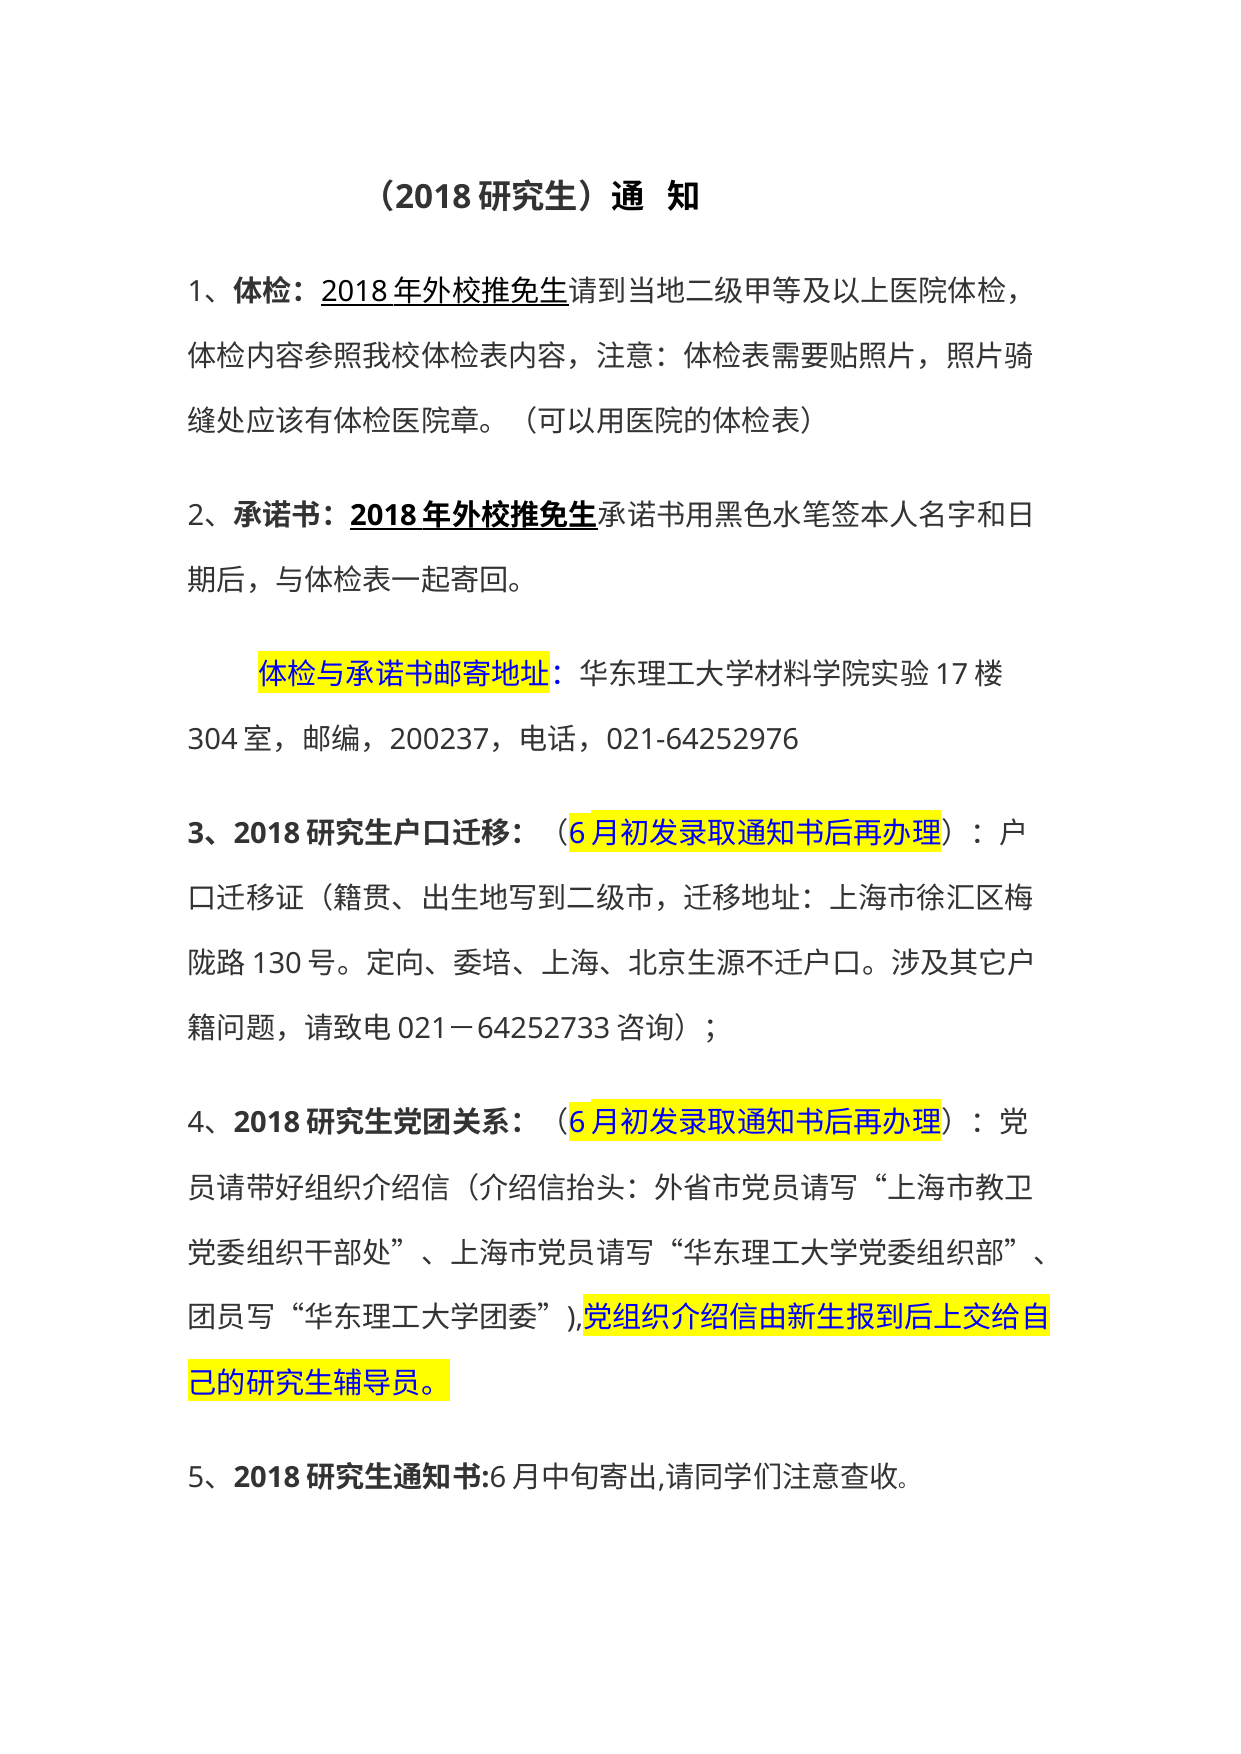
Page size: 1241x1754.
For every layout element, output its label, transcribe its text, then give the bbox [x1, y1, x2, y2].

text 4、2018研究生党团关系：（6月初发录取通知书后再办理）：党员请带好组织介绍信（介绍信抬头：外省市党员请写“上海市教卫党委组织干部处”、上海市党员请写“华东理工大学党委组织部”、团员写“华东理工大学团委”),党组织介绍信由新生报到后上交给自己的研究生辅导员。 [187, 1088, 1053, 1413]
text 2、承诺书：2018年外校推免生承诺书用黑色水笔签本人名字和日期后，与体检表一起寄回。 [187, 480, 1053, 610]
text 体检与承诺书邮寄地址：华东理工大学材料学院实验17楼304室，邮编，200237，电话，021-64252976 [187, 639, 1053, 769]
text （2018研究生）通 知 [187, 162, 1053, 227]
text 3、2018研究生户口迁移：（6月初发录取通知书后再办理）：户口迁移证（籍贯、出生地写到二级市，迁移地址：上海市徐汇区梅陇路130号。定向、委培、上海、北京生源不迁户口。涉及其它户籍问题，请致电021－64252733咨询）； [187, 799, 1053, 1059]
text 1、体检：2018年外校推免生请到当地二级甲等及以上医院体检，体检内容参照我校体检表内容，注意：体检表需要贴照片，照片骑缝处应该有体检医院章。（可以用医院的体检表） [187, 256, 1053, 451]
text 5、2018研究生通知书:6月中旬寄出,请同学们注意查收。 [187, 1442, 1053, 1507]
